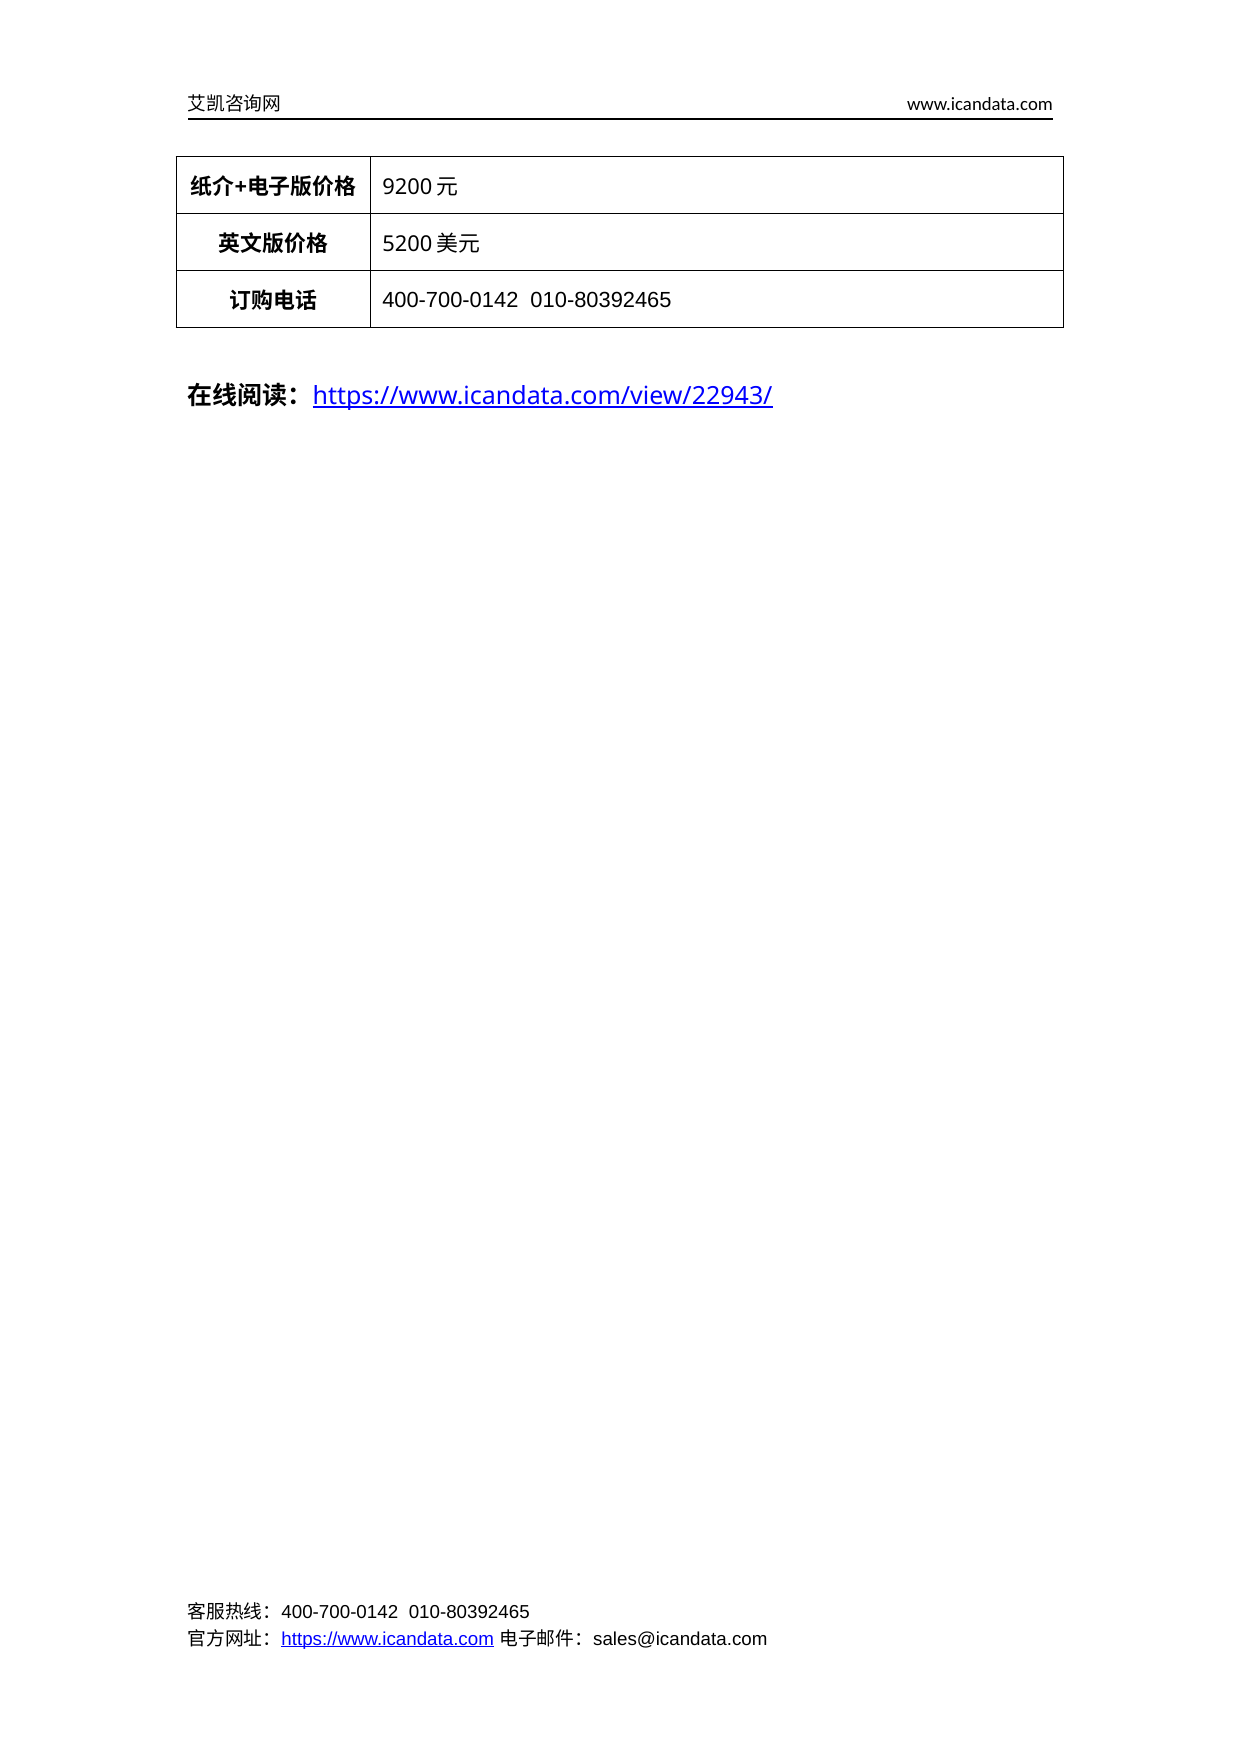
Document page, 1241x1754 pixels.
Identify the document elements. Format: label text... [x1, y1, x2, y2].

table_cell 9200元 [371, 157, 1063, 213]
table_cell 英文版价格 [177, 214, 370, 270]
table_cell 订购电话 [177, 271, 370, 327]
table_cell 5200美元 [371, 214, 1063, 270]
text 在线阅读：https://www.icandata.com/view/22943/ [187, 361, 1053, 426]
table_cell 纸介+电子版价格 [177, 157, 370, 213]
table_cell 400-700-0142 010-80392465 [371, 271, 1063, 327]
